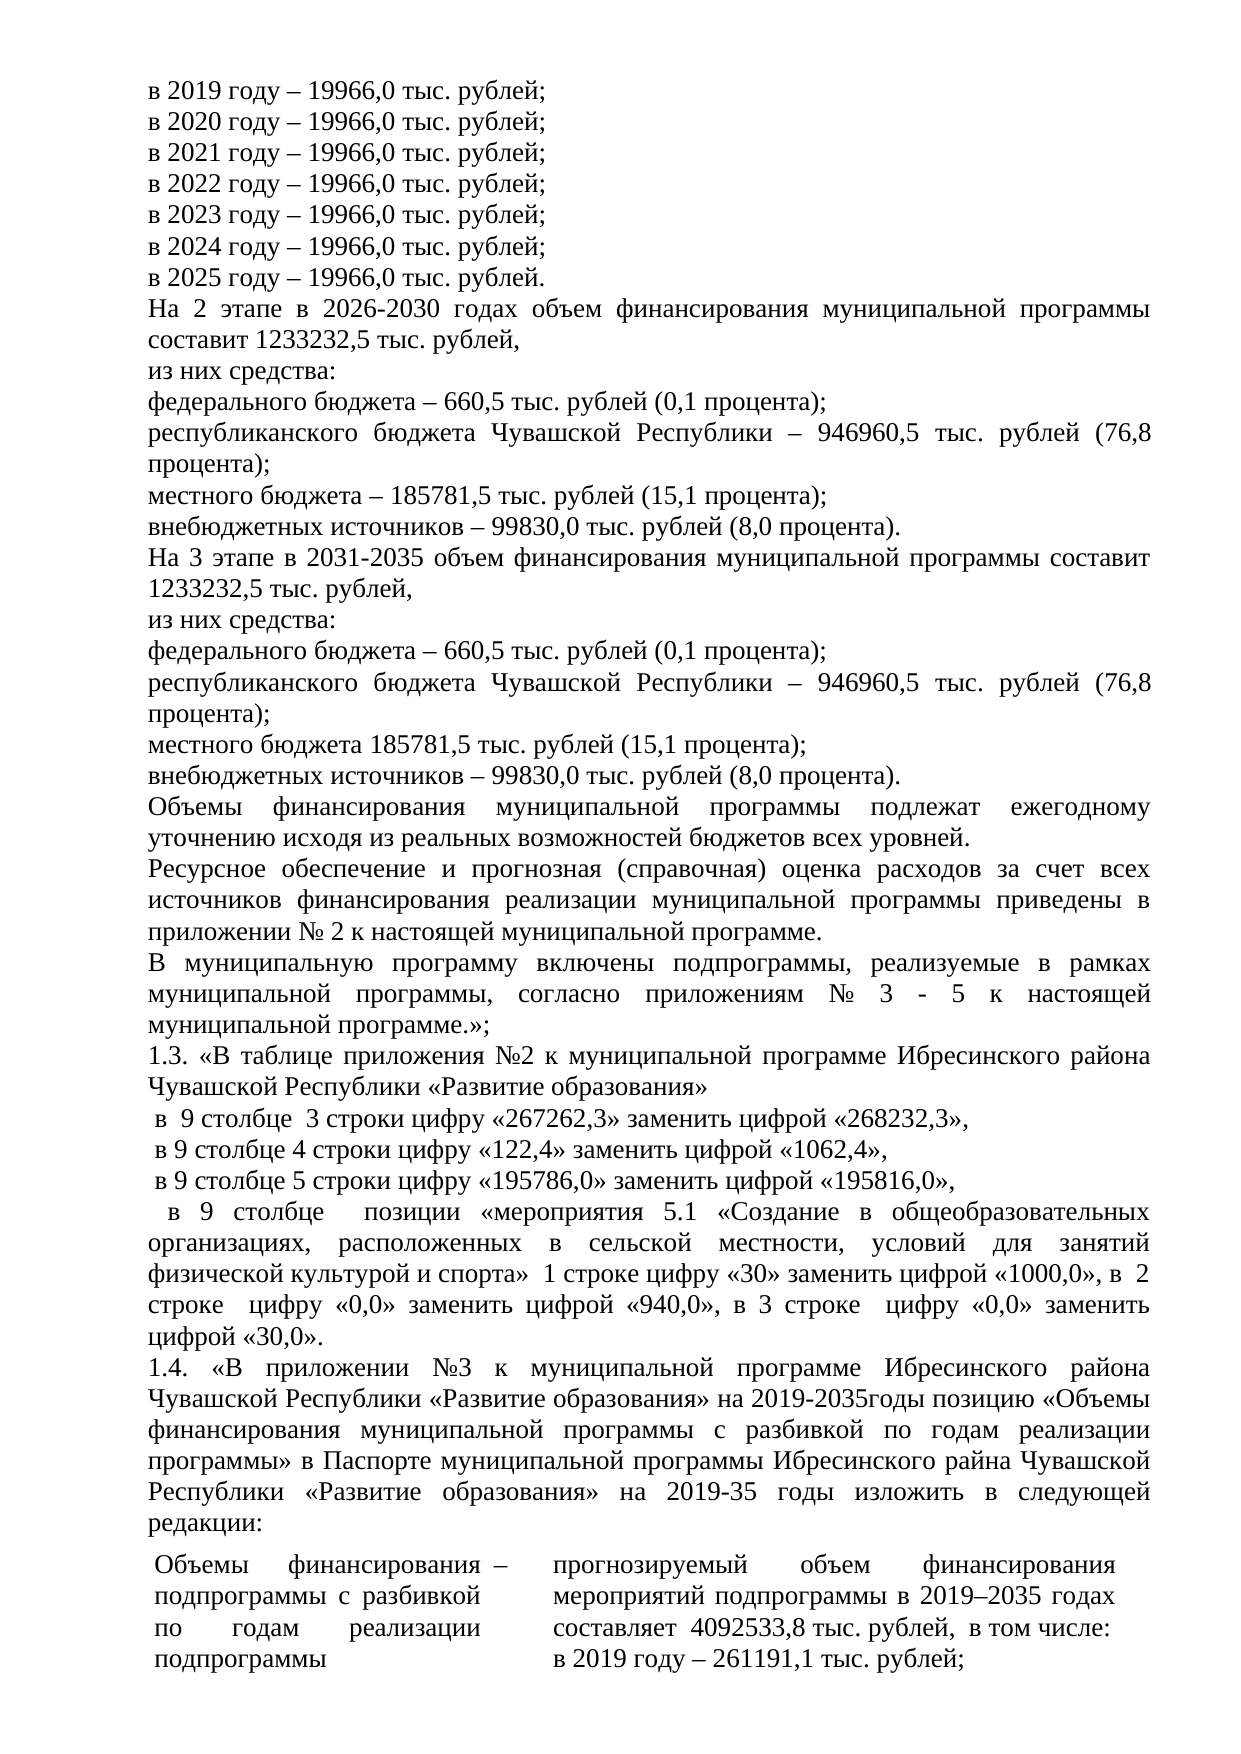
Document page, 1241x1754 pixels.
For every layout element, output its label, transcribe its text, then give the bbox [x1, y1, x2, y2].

text внебюджетных источников – 99830,0 тыс. рублей (8,0 процента). [148, 510, 1152, 541]
text из них средства: [148, 603, 1152, 634]
text Объемы финансирования муниципальной программы подлежат ежегодному уточнению исходя из реальных возможностей бюджетов всех уровней. [148, 790, 1152, 852]
text федерального бюджета – 660,5 тыс. рублей (0,1 процента); [148, 385, 1152, 416]
table_header – [487, 1538, 546, 1683]
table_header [546, 1538, 1122, 1683]
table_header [148, 1538, 487, 1683]
text 1.4. «В приложении №3 к муниципальной программе Ибресинского района Чувашской Республики «Развитие образования» на 2019-2035годы позицию «Объемы финансирования муниципальной программы с разбивкой по годам реализации программы» в Паспорте муниципальной программы Ибресинского райна Чувашской Республики «Развитие образования» на 2019-35 годы изложить в следующей редакции: [148, 1351, 1152, 1538]
text в 2023 году – 19966,0 тыс. рублей; [148, 198, 1152, 229]
text местного бюджета – 185781,5 тыс. рублей (15,1 процента); [148, 479, 1152, 510]
text в 2020 году – 19966,0 тыс. рублей; [280, 105, 1152, 136]
text местного бюджета 185781,5 тыс. рублей (15,1 процента); [148, 728, 1152, 759]
text в 2025 году – 19966,0 тыс. рублей. [148, 261, 1152, 292]
text в 2024 году – 19966,0 тыс. рублей; [148, 229, 1152, 261]
text в 9 столбце 5 строки цифру «195786,0» заменить цифрой «195816,0», [148, 1164, 1152, 1195]
text в 9 столбце 4 строки цифру «122,4» заменить цифрой «1062,4», [148, 1133, 1152, 1164]
text в 2022 году – 19966,0 тыс. рублей; [148, 167, 1152, 198]
text в 2019 году – 19966,0 тыс. рублей; [148, 74, 1152, 105]
text республиканского бюджета Чувашской Республики – 946960,5 тыс. рублей (76,8 процента); [148, 416, 1152, 479]
text из них средства: [148, 354, 1152, 385]
text федерального бюджета – 660,5 тыс. рублей (0,1 процента); [148, 634, 1152, 666]
text Ресурсное обеспечение и прогнозная (справочная) оценка расходов за счет всех источников финансирования реализации муниципальной программы приведены в приложении № 2 к настоящей муниципальной программе. [148, 852, 1152, 946]
text в 9 столбце 3 строки цифру «267262,3» заменить цифрой «268232,3», [148, 1102, 1152, 1133]
text 1.3. «В таблице приложения №2 к муниципальной программе Ибресинского района Чувашской Республики «Развитие образования» [148, 1039, 1152, 1102]
text в 2021 году – 19966,0 тыс. рублей; [148, 136, 1152, 167]
text внебюджетных источников – 99830,0 тыс. рублей (8,0 процента). [148, 759, 1152, 790]
text в 9 столбце позиции «мероприятия 5.1 «Создание в общеобразовательных организациях, расположенных в сельской местности, условий для занятий физической культурой и спорта» 1 строке цифру «30» заменить цифрой «1000,0», в 2 строке цифру «0,0» заменить цифрой «940,0», в 3 строке цифру «0,0» заменить цифрой «30,0». [148, 1195, 1152, 1351]
text На 3 этапе в 2031-2035 объем финансирования муниципальной программы составит 1233232,5 тыс. рублей, [148, 541, 1152, 603]
text На 2 этапе в 2026-2030 годах объем финансирования муниципальной программы составит 1233232,5 тыс. рублей, [148, 292, 1152, 354]
text республиканского бюджета Чувашской Республики – 946960,5 тыс. рублей (76,8 процента); [148, 666, 1152, 728]
text В муниципальную программу включены подпрограммы, реализуемые в рамках муниципальной программы, согласно приложениям № 3 - 5 к настоящей муниципальной программе.»; [148, 946, 1152, 1039]
